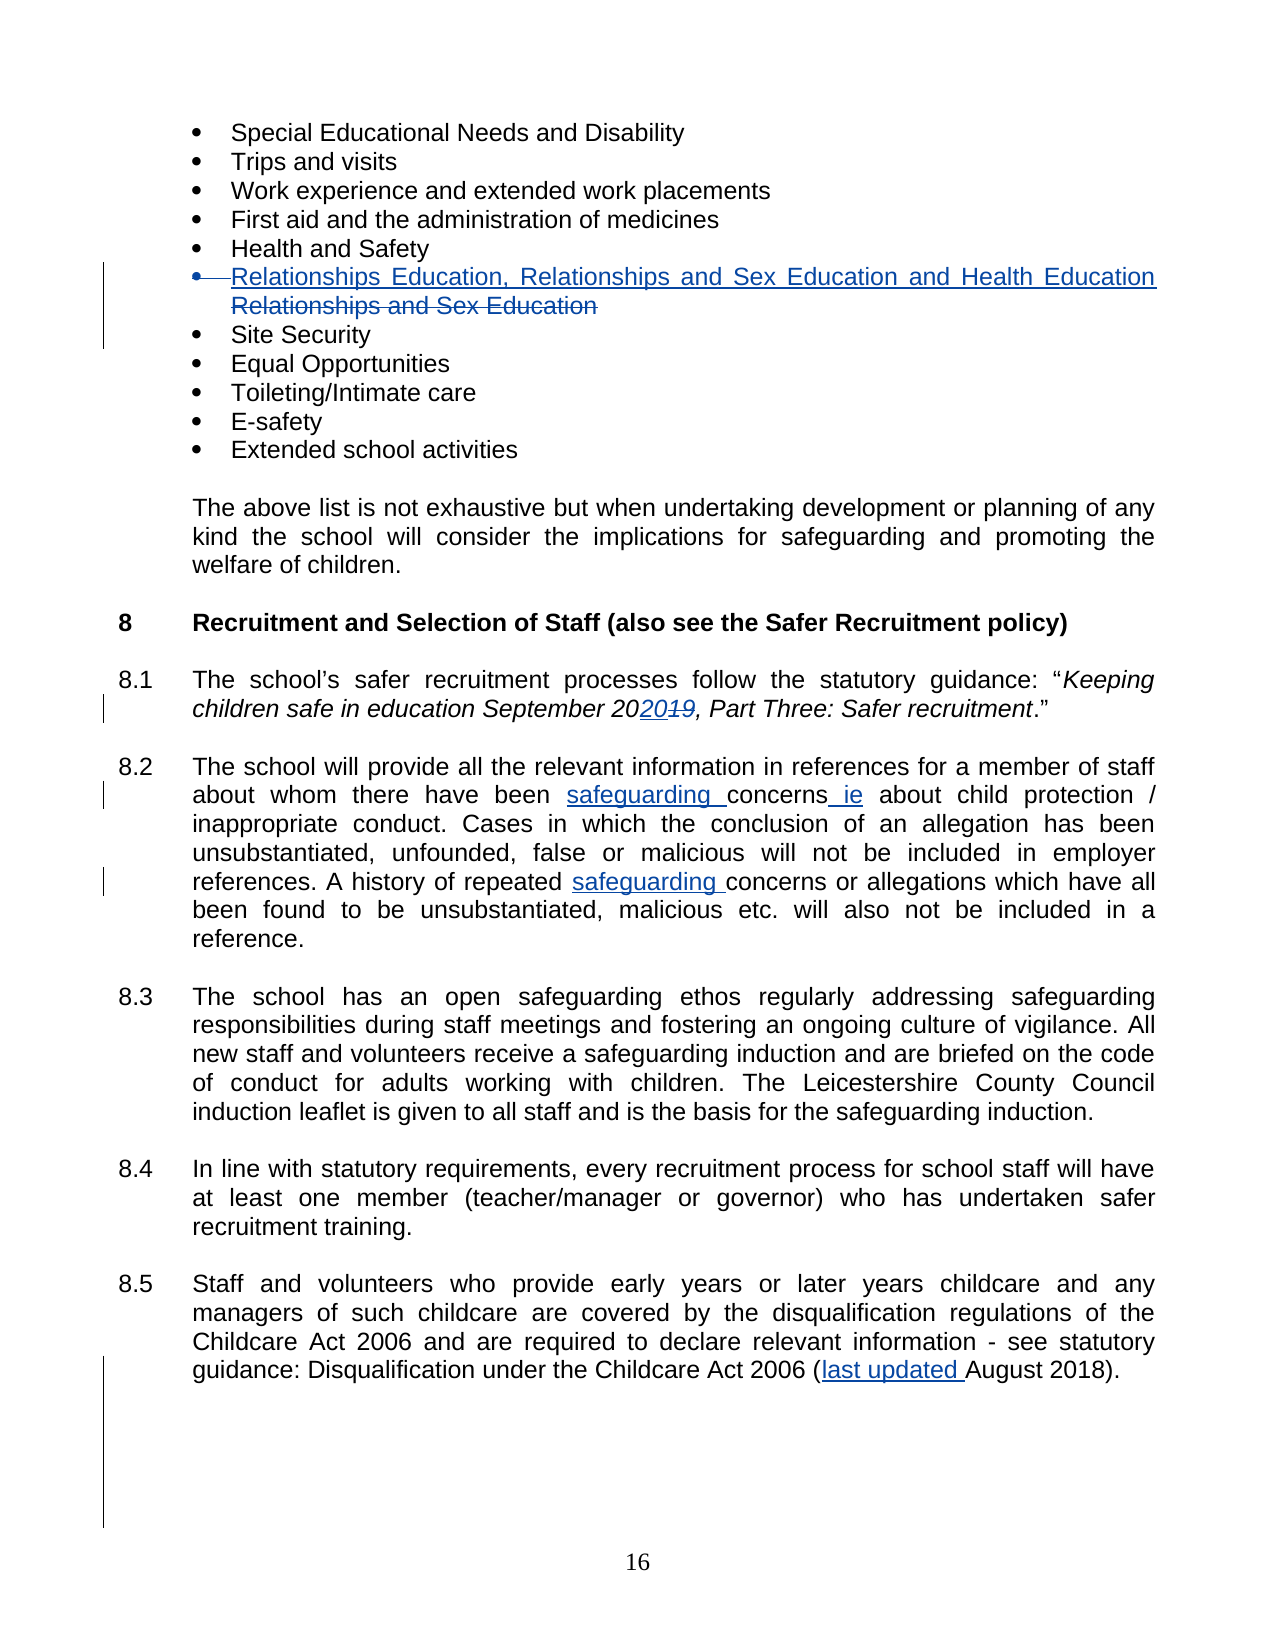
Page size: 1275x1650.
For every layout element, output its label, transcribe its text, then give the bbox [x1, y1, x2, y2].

list Trips and visits [192, 147, 1157, 176]
text 8.5 Staff and volunteers who provide early years or later years childcare and any managers of such childcare are covered by the disqualification regulations of the Childcare Act 2006 and are required to declare relevant information - see statutory guidance: Disqualification under the Childcare Act 2006 (August 2018). [118, 1269, 1157, 1384]
list E-safety [192, 407, 1157, 435]
text 8 Recruitment and Selection of Staff (also see the Safer Recruitment policy) [118, 608, 1157, 637]
list First aid and the administration of medicines [192, 205, 1157, 233]
list Health and Safety [192, 233, 1157, 262]
list Toileting/Intimate care [192, 378, 1157, 407]
list Work experience and extended work placements [192, 176, 1157, 205]
text 8.4 In line with statutory requirements, every recruitment process for school staff will have at least one member (teacher/manager or governor) who has undertaken safer recruitment training. [118, 1154, 1157, 1241]
text 8.1 The school’s safer recruitment processes follow the statutory guidance: “Keeping children safe in education September 20, Part Three: Safer recruitment.” [118, 666, 1157, 723]
text 8.2 The school will provide all the relevant information in references for a member of staff about whom there have been concerns about child protection / inappropriate conduct. Cases in which the conclusion of an allegation has been unsubstantiated, unfounded, false or malicious will not be included in employer references. A history of repeated concerns or allegations which have all been found to be unsubstantiated, malicious etc. will also not be included in a reference. [118, 752, 1157, 953]
text 8.3 The school has an open safeguarding ethos regularly addressing safeguarding responsibilities during staff meetings and fostering an ongoing culture of vigilance. All new staff and volunteers receive a safeguarding induction and are briefed on the code of conduct for adults working with children. The Leicestershire County Council induction leaflet is given to all staff and is the basis for the safeguarding induction. [118, 982, 1157, 1126]
list Extended school activities [192, 435, 1157, 464]
list Site Security [192, 320, 1157, 349]
text The above list is not exhaustive but when undertaking development or planning of any kind the school will consider the implications for safeguarding and promoting the welfare of children. [192, 493, 1157, 579]
list Equal Opportunities [192, 349, 1157, 378]
list Special Educational Needs and Disability [192, 118, 1157, 147]
